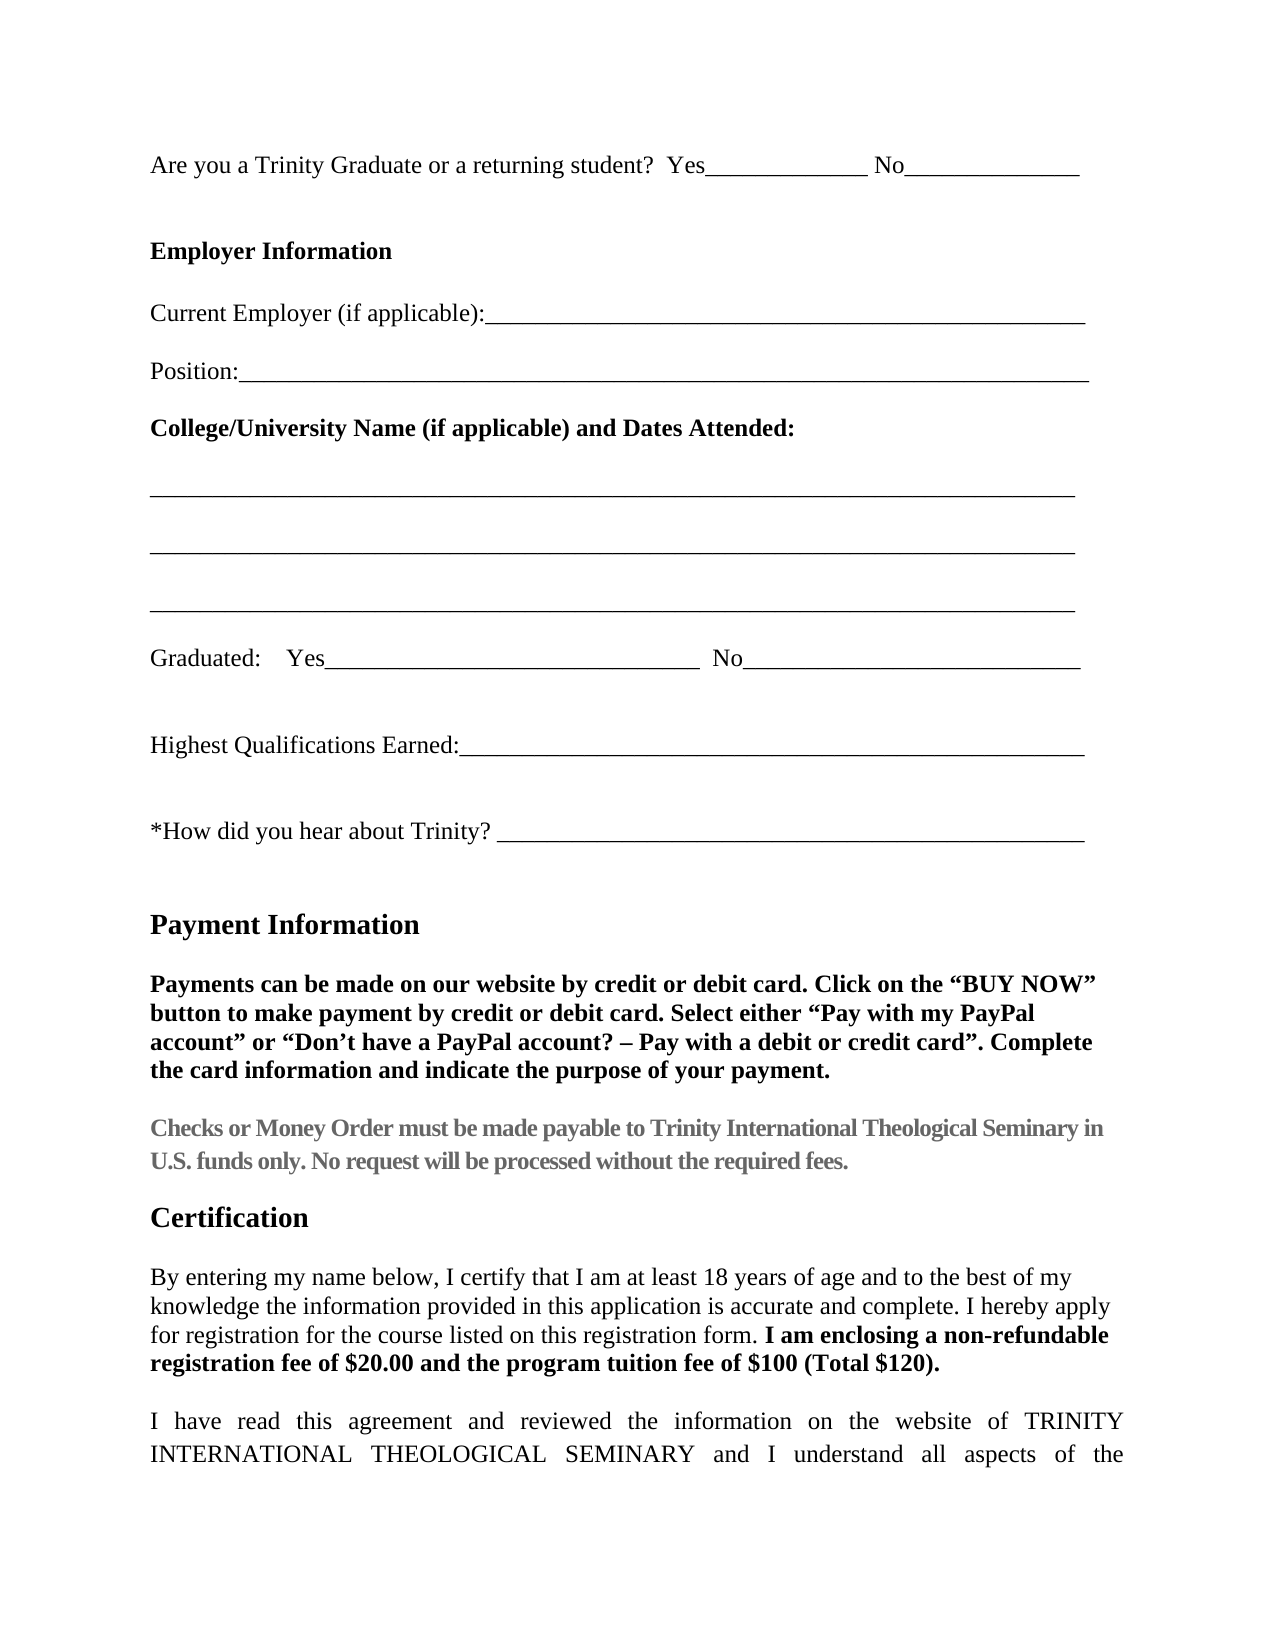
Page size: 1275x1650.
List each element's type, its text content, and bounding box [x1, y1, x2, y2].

text Graduated: Yes______________________________ No___________________________ [150, 643, 1125, 672]
text __________________________________________________________________________ [150, 586, 1125, 615]
text __________________________________________________________________________ [150, 528, 1125, 557]
text College/University Name (if applicable) and Dates Attended: [150, 413, 1125, 442]
text Certification [150, 1200, 1125, 1233]
text By entering my name below, I certify that I am at least 18 years of age and to the best of my knowledge the information provided in this application is accurate and complete. I hereby apply for registration for the course listed on this registration form. I am enclosing a non-refundable registration fee of $20.00 and the program tuition fee of $100 (Total $120). [150, 1262, 1125, 1377]
text __________________________________________________________________________ [150, 471, 1125, 500]
text Position:____________________________________________________________________ [150, 356, 1125, 385]
text Checks or Money Order must be made payable to Trinity International Theological Seminary in U.S. funds only. No request will be processed without the required fees. [150, 1113, 1125, 1175]
text Payments can be made on our website by credit or debit card. Click on the “BUY NOW” button to make payment by credit or debit card. Select either “Pay with my PayPal account” or “Don’t have a PayPal account? – Pay with a debit or credit card”. Complete the card information and indicate the purpose of your payment. [150, 969, 1125, 1084]
text Employer Information [150, 236, 1125, 265]
text Highest Qualifications Earned:__________________________________________________ [150, 730, 1125, 758]
text Are you a Trinity Graduate or a returning student? Yes_____________ No______________ [150, 150, 1125, 179]
text Current Employer (if applicable):________________________________________________ [150, 298, 1125, 327]
text Payment Information [150, 907, 1125, 941]
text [150, 1406, 1125, 1468]
text *How did you hear about Trinity? _______________________________________________ [150, 816, 1125, 845]
